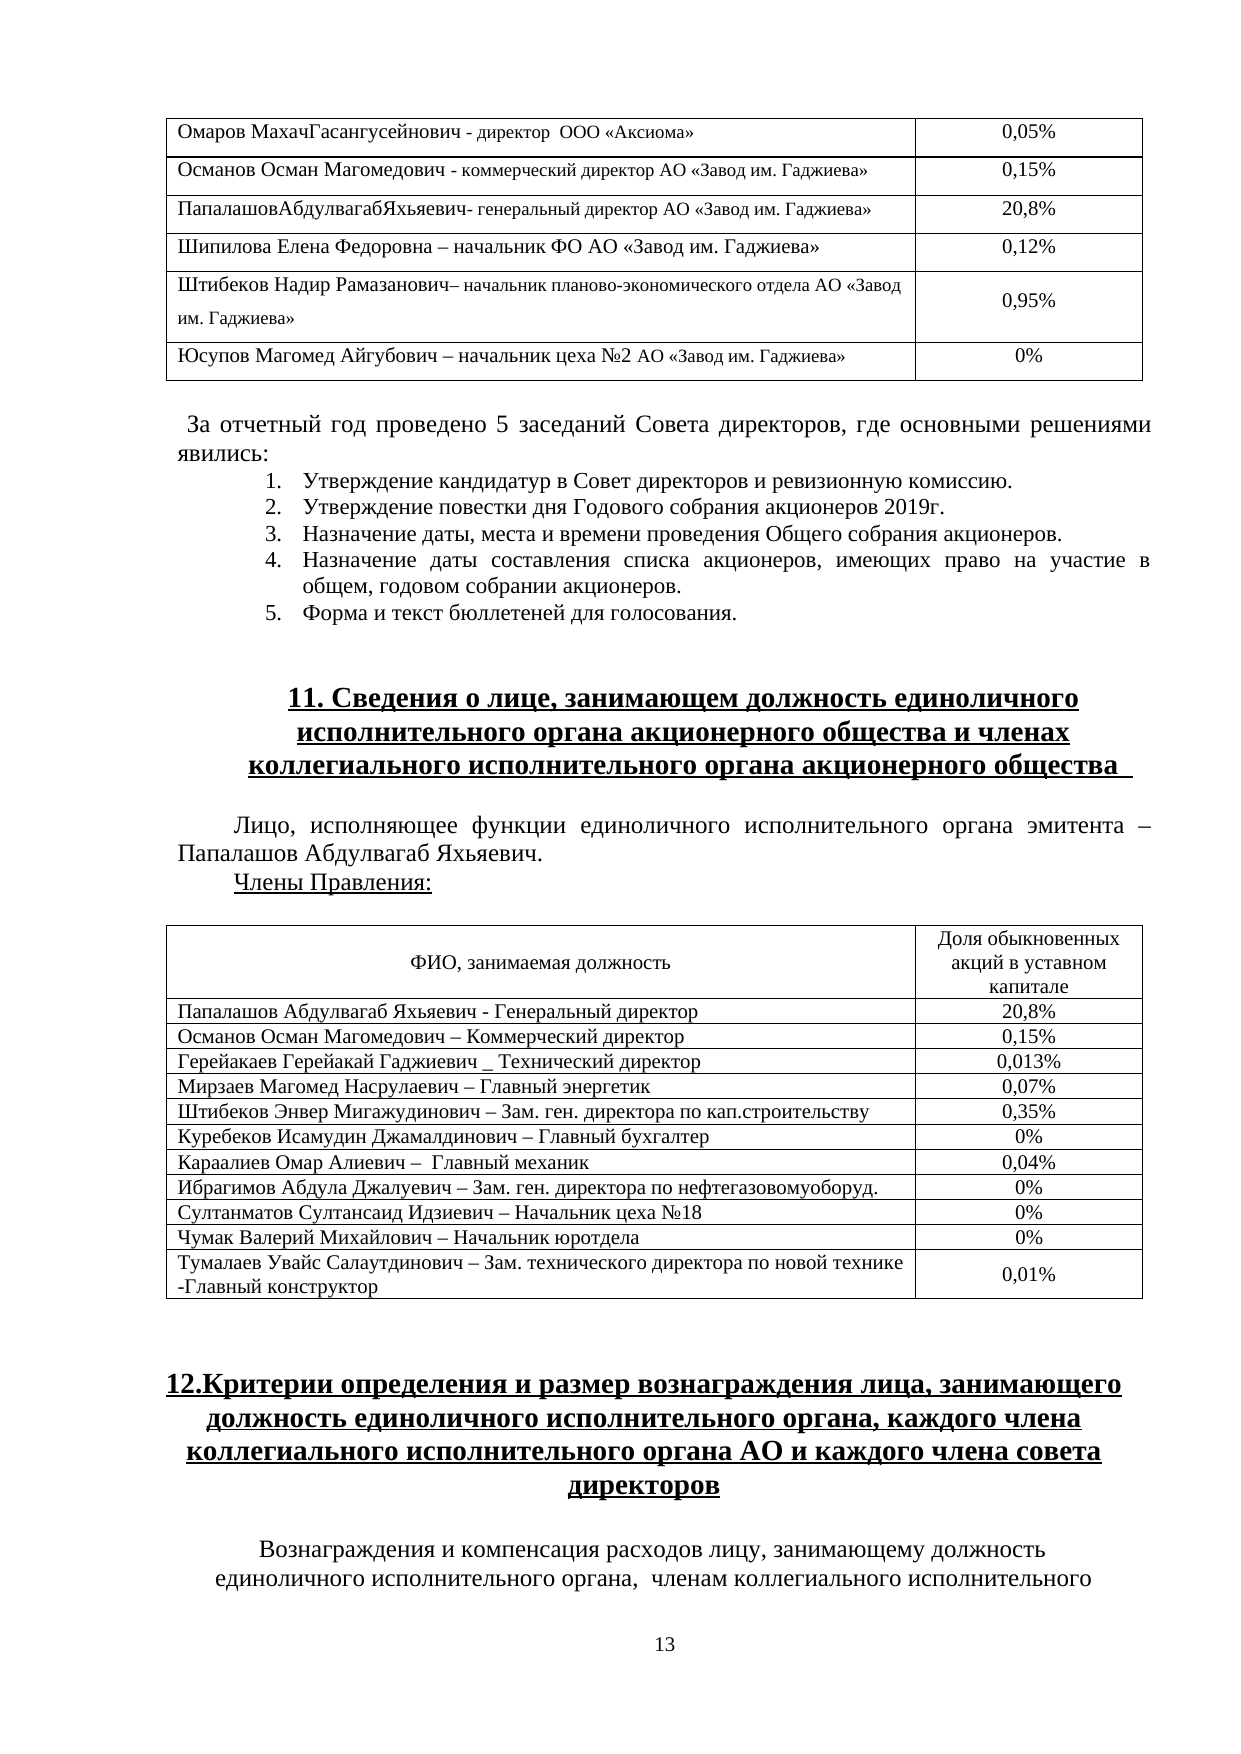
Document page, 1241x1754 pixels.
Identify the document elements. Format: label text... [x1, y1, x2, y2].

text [215, 1534, 1152, 1591]
table_cell 0% [916, 1200, 1142, 1224]
table_cell Куребеков Исамудин Джамалдинович – Главный бухгалтер [167, 1125, 915, 1148]
table_cell 0% [916, 343, 1142, 380]
table_cell 20,8% [916, 196, 1142, 233]
table_cell 0,07% [916, 1074, 1142, 1098]
text Члены Правления: [177, 867, 1152, 896]
table_cell Мирзаев Магомед Насрулаевич – Главный энергетик [167, 1074, 915, 1098]
table_cell Султанматов Султансаид Идзиевич – Начальник цеха №18 [167, 1200, 915, 1224]
table_cell Караалиев Омар Алиевич – Главный механик [167, 1150, 915, 1174]
list Назначение даты составления списка акционеров, имеющих право на участие в общем, годовом собрании акционеров. [265, 546, 1152, 599]
table_cell Юсупов Магомед Айгубович – начальник цеха №2 АО «Завод им. Гаджиева» [167, 343, 915, 380]
table_cell Папалашов Абдулвагаб Яхьяевич - Генеральный директор [167, 999, 915, 1023]
table_cell 0,013% [916, 1049, 1142, 1073]
table_cell 0% [916, 1125, 1142, 1148]
list Утверждение повестки дня Годового собрания акционеров 2019г. [265, 493, 1152, 520]
table_cell 0,12% [916, 234, 1142, 271]
table_cell Чумак Валерий Михайлович – Начальник юротдела [167, 1225, 915, 1249]
list Утверждение кандидатур в Совет директоров и ревизионную комиссию. [265, 467, 1152, 493]
table_cell Штибеков Энвер Мигажудинович – Зам. ген. директора по кап.строительству [167, 1099, 915, 1123]
table_cell 0,01% [916, 1250, 1142, 1298]
table_cell 0,15% [916, 158, 1142, 194]
table_header Доля обыкновенных акций в уставном капитале [916, 926, 1142, 998]
table_cell 0,95% [916, 272, 1142, 342]
table_cell Ибрагимов Абдула Джалуевич – Зам. ген. директора по нефтегазовомуоборуд. [167, 1175, 915, 1199]
table_cell Османов Осман Магомедович - коммерческий директор АО «Завод им. Гаджиева» [167, 158, 915, 194]
table_cell 0,04% [916, 1150, 1142, 1174]
table_cell Тумалаев Увайс Салаутдинович – Зам. технического директора по новой технике -Главный конструктор [167, 1250, 915, 1298]
table_cell 20,8% [916, 999, 1142, 1023]
table_cell 0,15% [916, 1024, 1142, 1048]
table_cell Шипилова Елена Федоровна – начальник ФО АО «Завод им. Гаджиева» [167, 234, 915, 271]
table_cell Штибеков Надир Рамазанович– начальник планово-экономического отдела АО «Завод им. Гаджиева» [167, 272, 915, 342]
list Форма и текст бюллетеней для голосования. [265, 599, 1152, 625]
list Назначение даты, места и времени проведения Общего собрания акционеров. [265, 520, 1152, 546]
table_cell 0,35% [916, 1099, 1142, 1123]
table_cell Османов Осман Магомедович – Коммерческий директор [167, 1024, 915, 1048]
table_header ФИО, занимаемая должность [167, 926, 915, 998]
text Лицо, исполняющее функции единоличного исполнительного органа эмитента – Папалашов Абдулвагаб Яхьяевич. [177, 810, 1152, 867]
table_cell 0,05% [916, 119, 1142, 156]
text 11. Сведения о лице, занимающем должность единоличного исполнительного органа акционерного общества и членах коллегиального исполнительного органа акционерного общества [215, 680, 1152, 781]
table_cell Омаров МахачГасангусейнович - директор ООО «Аксиома» [167, 119, 915, 156]
table_cell 0% [916, 1225, 1142, 1249]
text 12.Критерии определения и размер вознаграждения лица, занимающего должность единоличного исполнительного органа, каждого члена коллегиального исполнительного органа АО и каждого члена совета директоров [136, 1366, 1152, 1500]
table_cell 0% [916, 1175, 1142, 1199]
table_cell ПапалашовАбдулвагабЯхьяевич- генеральный директор АО «Завод им. Гаджиева» [167, 196, 915, 233]
text За отчетный год проведено 5 заседаний Совета директоров, где основными решениями явились: [177, 409, 1152, 467]
table_cell Герейакаев Герейакай Гаджиевич _ Технический директор [167, 1049, 915, 1073]
